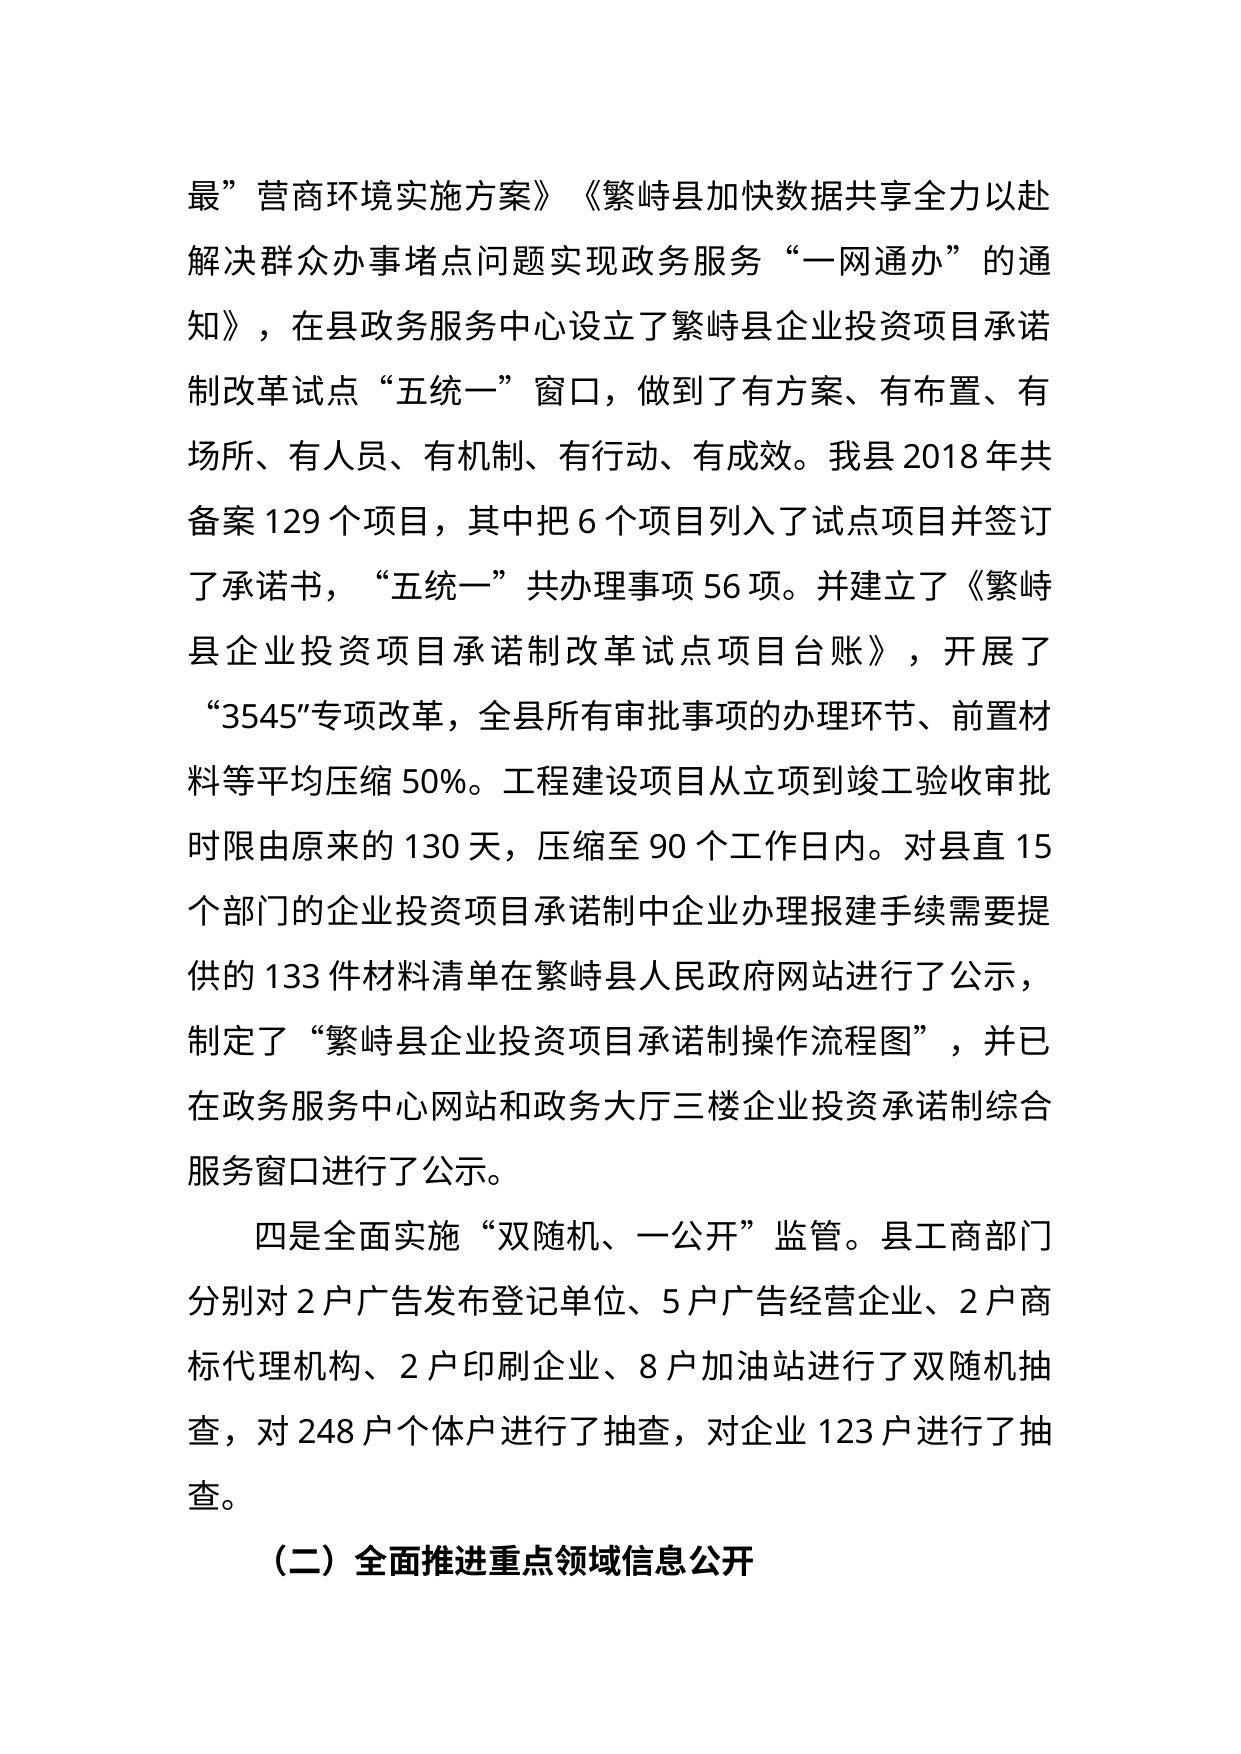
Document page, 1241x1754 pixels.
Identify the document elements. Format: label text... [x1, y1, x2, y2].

text （二）全面推进重点领域信息公开 [187, 1527, 1053, 1592]
text 四是全面实施“双随机、一公开”监管。县工商部门分别对2户广告发布登记单位、5户广告经营企业、2户商标代理机构、2户印刷企业、8户加油站进行了双随机抽查，对248户个体户进行了抽查，对企业123户进行了抽查。 [187, 1202, 1053, 1527]
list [187, 162, 1053, 1202]
